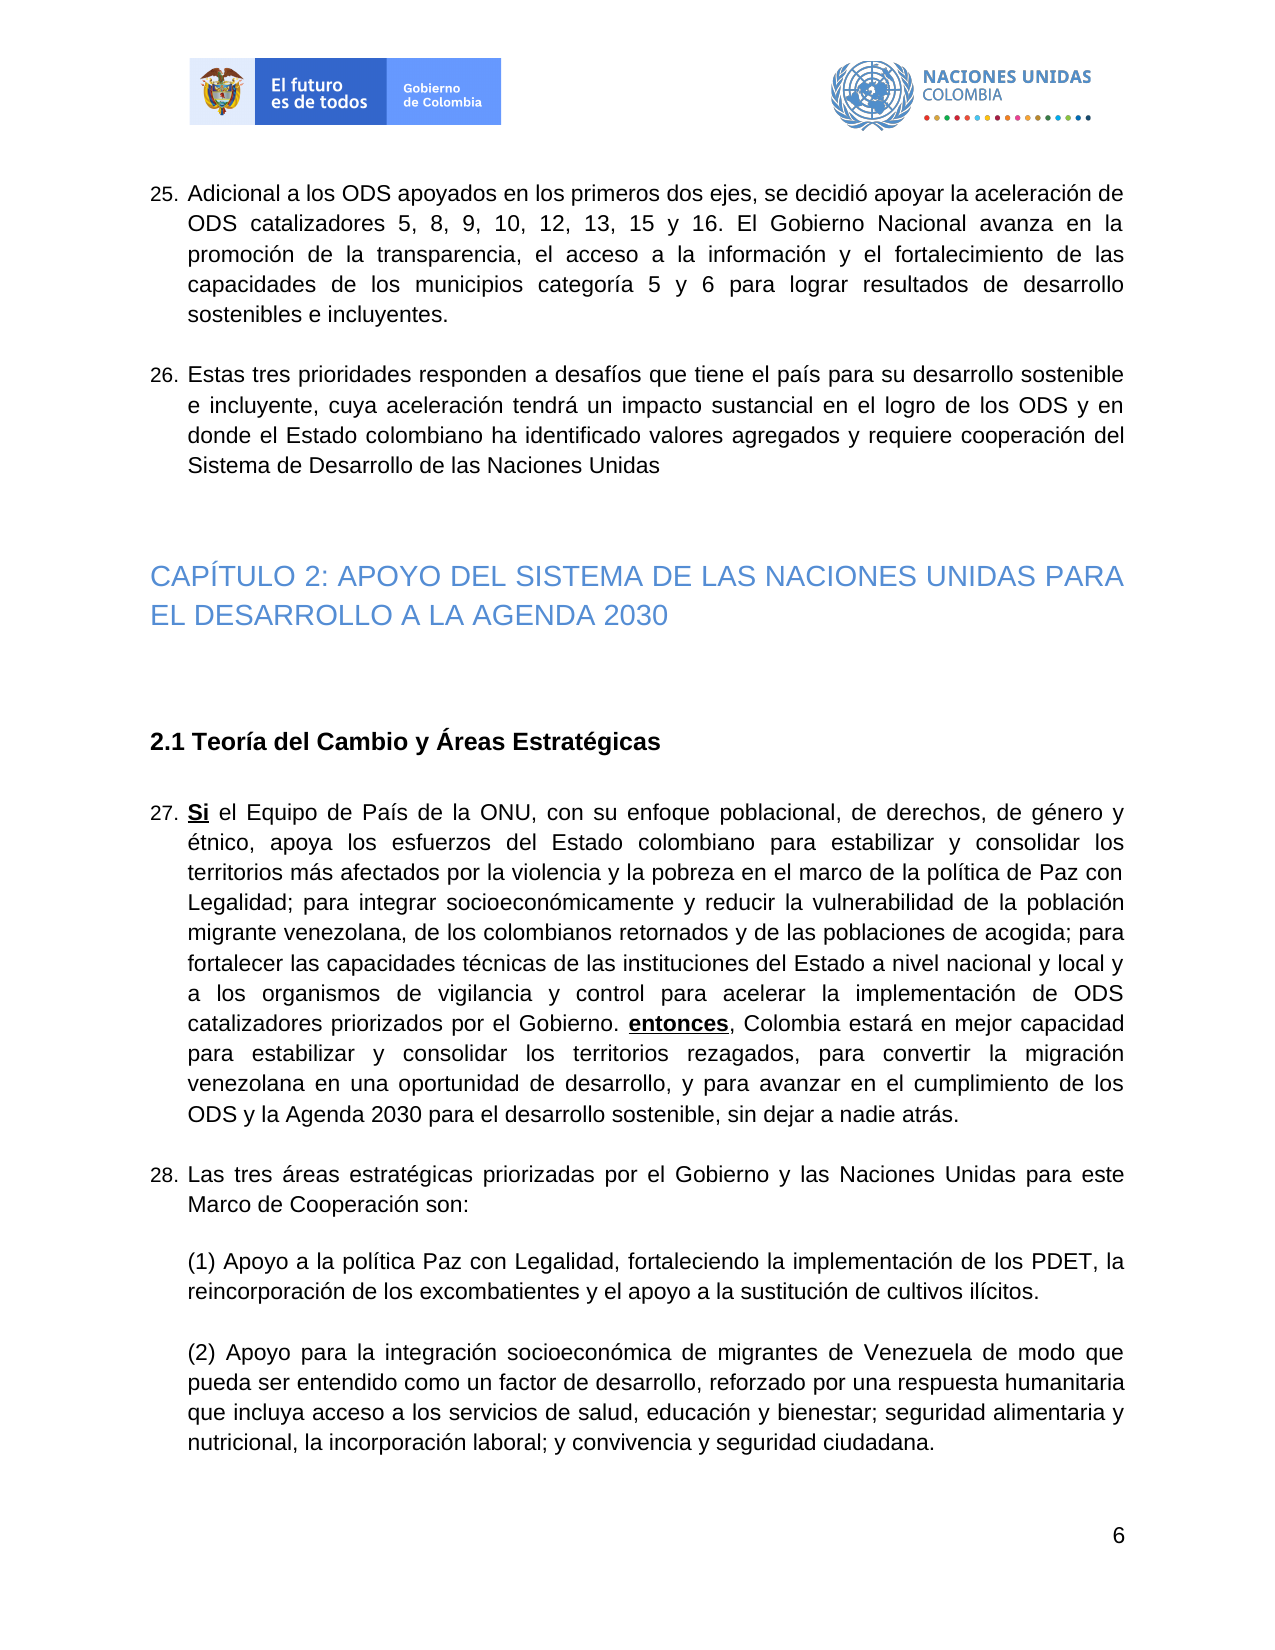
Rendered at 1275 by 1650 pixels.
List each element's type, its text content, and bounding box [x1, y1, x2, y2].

list Las tres áreas estratégicas priorizadas por el Gobierno y las Naciones Unidas para este Marco de Cooperación son: [150, 1161, 1125, 1218]
list Estas tres prioridades responden a desafíos que tiene el país para su desarrollo sostenible e incluyente, cuya aceleración tendrá un impacto sustancial en el logro de los ODS y en donde el Estado colombiano ha identificado valores agregados y requiere cooperación del Sistema de Desarrollo de las Naciones Unidas [150, 361, 1125, 478]
list Si el Equipo de País de la ONU, con su enfoque poblacional, de derechos, de género y étnico, apoya los esfuerzos del Estado colombiano para estabilizar y consolidar los territorios más afectados por la violencia y la pobreza en el marco de la política de Paz con Legalidad; para integrar socioeconómicamente y reducir la vulnerabilidad de la población migrante venezolana, de los colombianos retornados y de las poblaciones de acogida; para fortalecer las capacidades técnicas de las instituciones del Estado a nivel nacional y local y a los organismos de vigilancia y control para acelerar la implementación de ODS catalizadores priorizados por el Gobierno. entonces, Colombia estará en mejor capacidad para estabilizar y consolidar los territorios rezagados, para convertir la migración venezolana en una oportunidad de desarrollo, y para avanzar en el cumplimiento de los ODS y la Agenda 2030 para el desarrollo sostenible, sin dejar a nadie atrás. [150, 798, 1125, 1127]
subtitle 2.1 Teoría del Cambio y Áreas Estratégicas [150, 727, 1125, 755]
picture [831, 61, 1091, 131]
text CAPÍTULO 2: APOYO DEL SISTEMA DE LAS NACIONES UNIDAS PARA EL DESARROLLO A LA AGENDA 2030 [150, 559, 1125, 631]
text (1) Apoyo a la política Paz con Legalidad, fortaleciendo la implementación de los PDET, la reincorporación de los excombatientes y el apoyo a la sustitución de cultivos ilícitos. [187, 1248, 1125, 1304]
picture [189, 58, 502, 125]
text (2) Apoyo para la integración socioeconómica de migrantes de Venezuela de modo que pueda ser entendido como un factor de desarrollo, reforzado por una respuesta humanitaria que incluya acceso a los servicios de salud, educación y bienestar; seguridad alimentaria y nutricional, la incorporación laboral; y convivencia y seguridad ciudadana. [187, 1338, 1125, 1455]
list Adicional a los ODS apoyados en los primeros dos ejes, se decidió apoyar la aceleración de ODS catalizadores 5, 8, 9, 10, 12, 13, 15 y 16. El Gobierno Nacional avanza en la promoción de la transparencia, el acceso a la información y el fortalecimiento de las capacidades de los municipios categoría 5 y 6 para lograr resultados de desarrollo sostenibles e incluyentes. [150, 180, 1125, 327]
